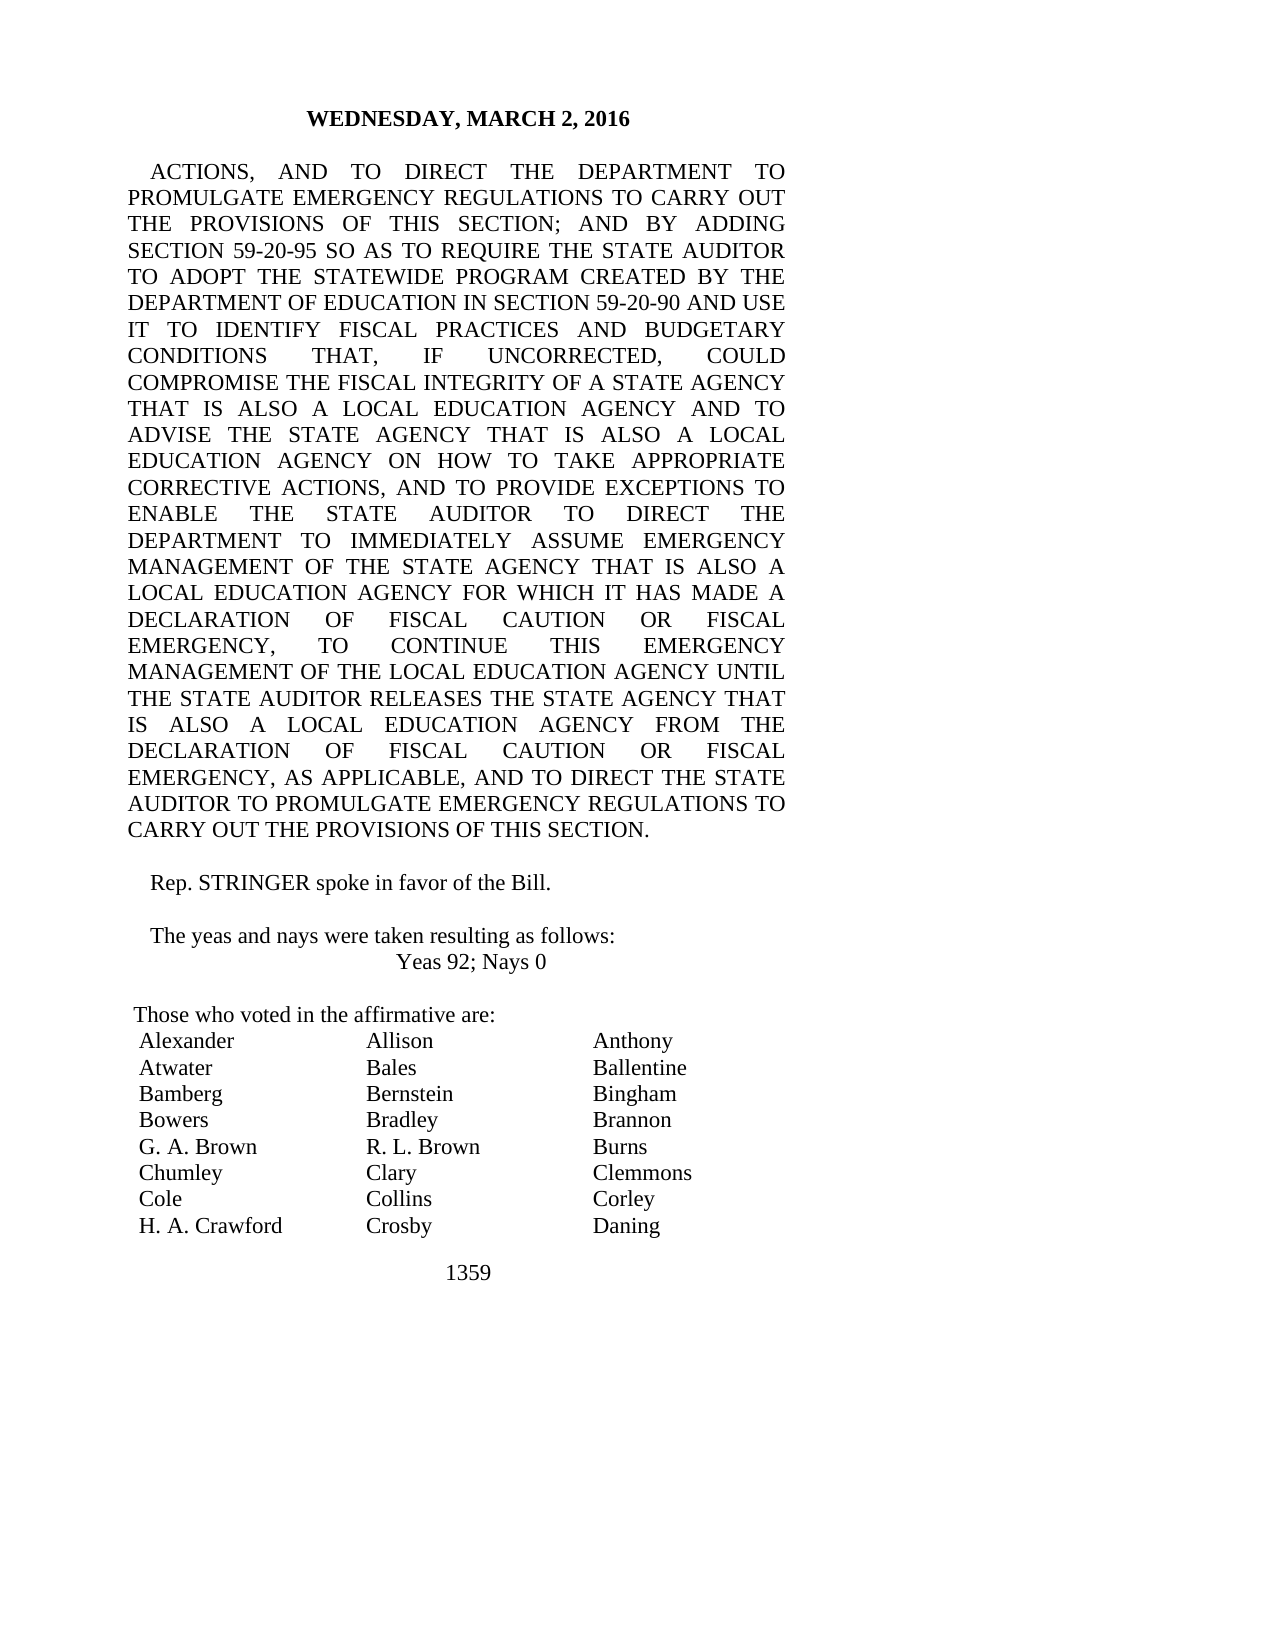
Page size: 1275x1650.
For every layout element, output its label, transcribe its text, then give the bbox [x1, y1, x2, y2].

table_cell Collins [355, 1186, 581, 1212]
table_cell Crosby [355, 1212, 581, 1238]
table_cell Bamberg [128, 1080, 354, 1106]
table_cell Bradley [355, 1106, 581, 1133]
table_header Allison [355, 1028, 581, 1054]
table_cell Clary [355, 1159, 581, 1186]
text Those who voted in the affirmative are: [127, 1001, 786, 1027]
table_cell R. L. Brown [355, 1133, 581, 1159]
table_cell H. A. Crawford [128, 1212, 354, 1238]
table_cell Bales [355, 1054, 581, 1080]
table_cell G. A. Brown [128, 1133, 354, 1159]
table_cell Cole [128, 1186, 354, 1212]
table_cell Atwater [128, 1054, 354, 1080]
text Yeas 92; Nays 0 [127, 948, 786, 975]
table_cell Clemmons [581, 1159, 808, 1186]
text The yeas and nays were taken resulting as follows: [127, 922, 786, 948]
table_cell Bingham [581, 1080, 808, 1106]
table_cell Ballentine [581, 1054, 808, 1080]
table_cell Bowers [128, 1106, 354, 1133]
text ACTIONS, AND TO DIRECT THE DEPARTMENT TO PROMULGATE EMERGENCY REGULATIONS TO CARRY OUT THE PROVISIONS OF THIS SECTION; AND BY ADDING SECTION 59-20-95 SO AS TO REQUIRE THE STATE AUDITOR TO ADOPT THE STATEWIDE PROGRAM CREATED BY THE DEPARTMENT OF EDUCATION IN SECTION 59-20-90 AND USE IT TO IDENTIFY FISCAL PRACTICES AND BUDGETARY CONDITIONS THAT, IF UNCORRECTED, COULD COMPROMISE THE FISCAL INTEGRITY OF A STATE AGENCY THAT IS ALSO A LOCAL EDUCATION AGENCY AND TO ADVISE THE STATE AGENCY THAT IS ALSO A LOCAL EDUCATION AGENCY ON HOW TO TAKE APPROPRIATE CORRECTIVE ACTIONS, AND TO PROVIDE EXCEPTIONS TO ENABLE THE STATE AUDITOR TO DIRECT THE DEPARTMENT TO IMMEDIATELY ASSUME EMERGENCY MANAGEMENT OF THE STATE AGENCY THAT IS ALSO A LOCAL EDUCATION AGENCY FOR WHICH IT HAS MADE A DECLARATION OF FISCAL CAUTION OR FISCAL EMERGENCY, TO CONTINUE THIS EMERGENCY MANAGEMENT OF THE LOCAL EDUCATION AGENCY UNTIL THE STATE AUDITOR RELEASES THE STATE AGENCY THAT IS ALSO A LOCAL EDUCATION AGENCY FROM THE DECLARATION OF FISCAL CAUTION OR FISCAL EMERGENCY, AS APPLICABLE, AND TO DIRECT THE STATE AUDITOR TO PROMULGATE EMERGENCY REGULATIONS TO CARRY OUT THE PROVISIONS OF THIS SECTION. [127, 158, 786, 843]
text Rep. STRINGER spoke in favor of the Bill. [127, 869, 786, 896]
table_cell Daning [581, 1212, 808, 1238]
table_cell Burns [581, 1133, 808, 1159]
table_header Anthony [581, 1028, 808, 1054]
table_cell Bernstein [355, 1080, 581, 1106]
table_header Alexander [128, 1028, 354, 1054]
table_cell Brannon [581, 1106, 808, 1133]
table_cell Chumley [128, 1159, 354, 1186]
table_cell Corley [581, 1186, 808, 1212]
